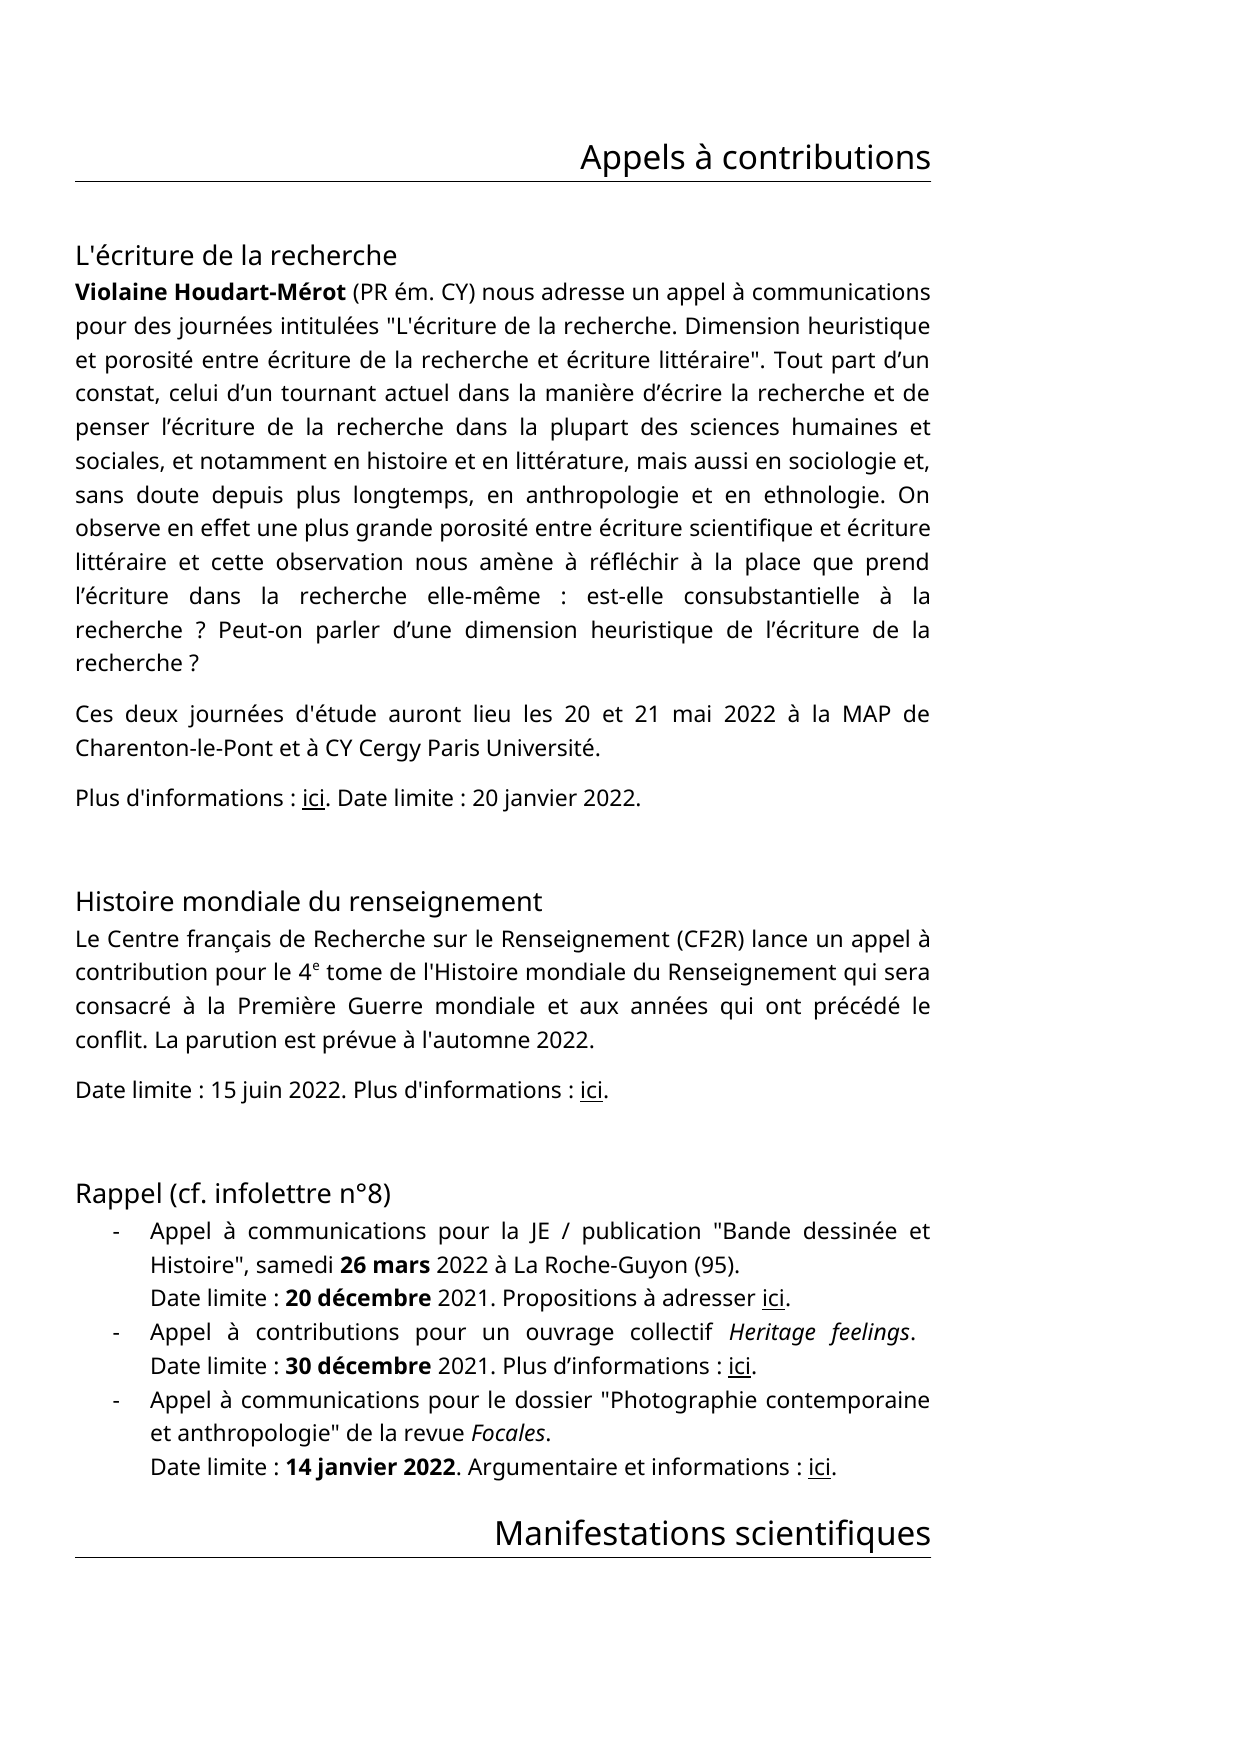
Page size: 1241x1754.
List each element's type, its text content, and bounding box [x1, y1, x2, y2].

list Appel à communications pour le dossier "Photographie contemporaine et anthropologie" de la revue Focales. Date limite : 14 janvier 2022. Argumentaire et informations : ici. [112, 1383, 931, 1482]
text Ces deux journées d'étude auront lieu les 20 et 21 mai 2022 à la MAP de Charenton-le-Pont et à CY Cergy Paris Université. [75, 698, 931, 763]
subtitle L'écriture de la recherche [75, 236, 931, 273]
list Appel à communications pour la JE / publication "Bande dessinée et Histoire", samedi 26 mars 2022 à La Roche-Guyon (95). Date limite : 20 décembre 2021. Propositions à adresser ici. [112, 1215, 931, 1313]
text Plus d'informations : ici. Date limite : 20 janvier 2022. [75, 782, 931, 813]
subtitle Manifestations scientifiques [75, 1510, 931, 1557]
list Appel à contributions pour un ouvrage collectif Heritage feelings. Date limite : 30 décembre 2021. Plus d’informations : ici. [112, 1316, 931, 1381]
text Violaine Houdart-Mérot (PR ém. CY) nous adresse un appel à communications pour des journées intitulées "L'écriture de la recherche. Dimension heuristique et porosité entre écriture de la recherche et écriture littéraire". Tout part d’un constat, celui d’un tournant actuel dans la manière d’écrire la recherche et de penser l’écriture de la recherche dans la plupart des sciences humaines et sociales, et notamment en histoire et en littérature, mais aussi en sociologie et, sans doute depuis plus longtemps, en anthropologie et en ethnologie. On observe en effet une plus grande porosité entre écriture scientifique et écriture littéraire et cette observation nous amène à réfléchir à la place que prend l’écriture dans la recherche elle-même : est-elle consubstantielle à la recherche ? Peut-on parler d’une dimension heuristique de l’écriture de la recherche ? [75, 276, 931, 678]
subtitle Rappel (cf. infolettre n°8) [75, 1175, 931, 1212]
subtitle Histoire mondiale du renseignement [75, 883, 931, 919]
text Le Centre français de Recherche sur le Renseignement (CF2R) lance un appel à contribution pour le 4e tome de l'Histoire mondiale du Renseignement qui sera consacré à la Première Guerre mondiale et aux années qui ont précédé le conflit. La parution est prévue à l'automne 2022. [75, 922, 931, 1055]
text Date limite : 15 juin 2022. Plus d'informations : ici. [75, 1074, 931, 1105]
subtitle Appels à contributions [75, 134, 931, 181]
